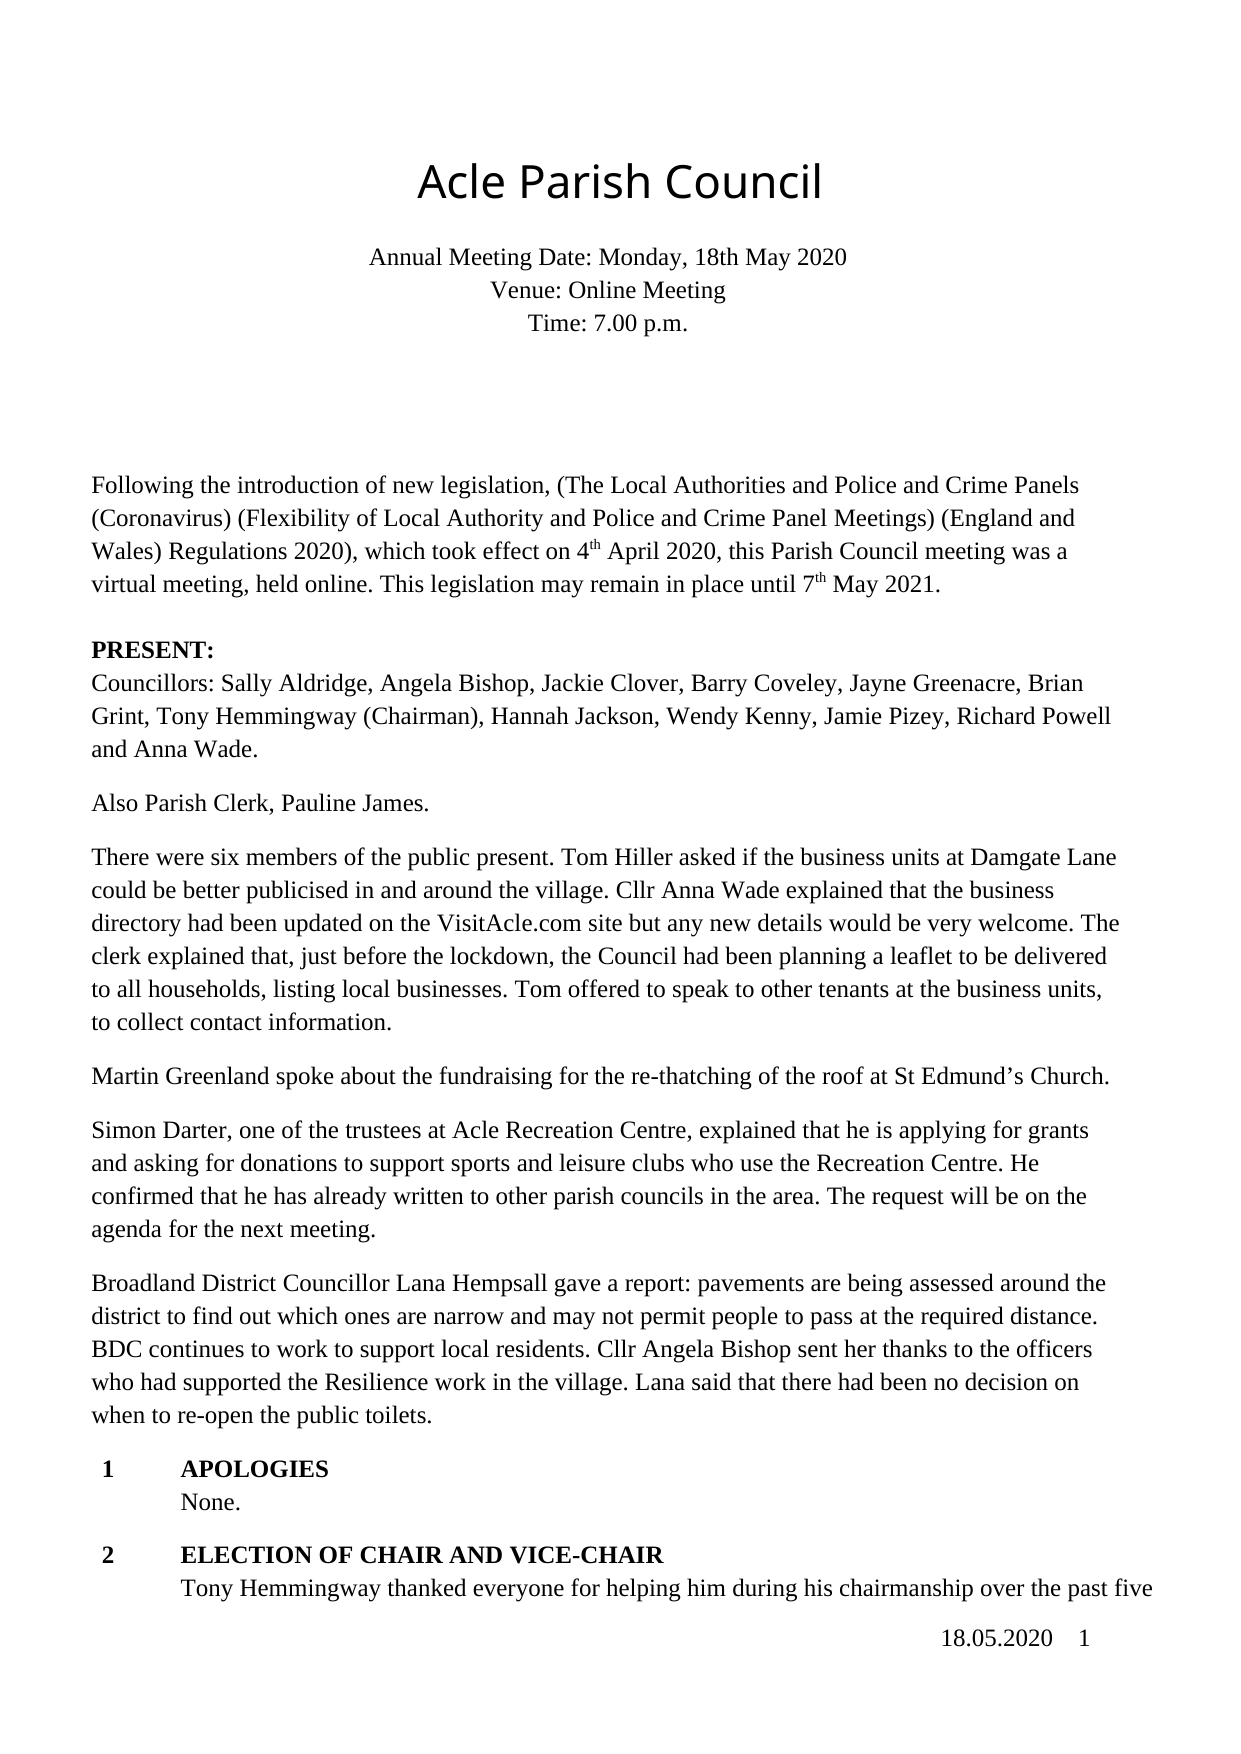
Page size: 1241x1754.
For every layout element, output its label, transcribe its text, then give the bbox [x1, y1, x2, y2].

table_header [169, 1454, 1198, 1602]
text Also Parish Clerk, Pauline James. [91, 788, 1124, 817]
text Broadland District Councillor Lana Hempsall gave a report: pavements are being assessed around the district to find out which ones are narrow and may not permit people to pass at the required distance. BDC continues to work to support local residents. Cllr Angela Bishop sent her thanks to the officers who had supported the Resilience work in the village. Lana said that there had been no decision on when to re-open the public toilets. [91, 1268, 1124, 1428]
table_header 1 2 [90, 1454, 169, 1602]
text Simon Darter, one of the trustees at Acle Recreation Centre, explained that he is applying for grants and asking for donations to support sports and leisure clubs who use the Recreation Centre. He confirmed that he has already written to other parish councils in the area. The request will be on the agenda for the next meeting. [91, 1115, 1124, 1243]
text Acle Parish Council [150, 150, 1090, 212]
text Martin Greenland spoke about the fundraising for the re-thatching of the roof at St Edmund’s Church. [91, 1061, 1124, 1090]
text Annual Meeting Date: Monday, 18th May 2020 Venue: Online Meeting Time: 7.00 p.m. [91, 242, 1124, 337]
text Following the introduction of new legislation, (The Local Authorities and Police and Crime Panels (Coronavirus) (Flexibility of Local Authority and Police and Crime Panel Meetings) (England and Wales) Regulations 2020), which took effect on 4th April 2020, this Parish Council meeting was a virtual meeting, held online. This legislation may remain in place until 7th May 2021. PRESENT: Councillors: Sally Aldridge, Angela Bishop, Jackie Clover, Barry Coveley, Jayne Greenacre, Brian Grint, Tony Hemmingway (Chairman), Hannah Jackson, Wendy Kenny, Jamie Pizey, Richard Powell and Anna Wade. [91, 470, 1124, 763]
text There were six members of the public present. Tom Hiller asked if the business units at Damgate Lane could be better publicised in and around the village. Cllr Anna Wade explained that the business directory had been updated on the VisitAcle.com site but any new details would be very welcome. The clerk explained that, just before the lockdown, the Council had been planning a leaflet to be delivered to all households, listing local businesses. Tom offered to speak to other tenants at the business units, to collect contact information. [91, 842, 1124, 1036]
